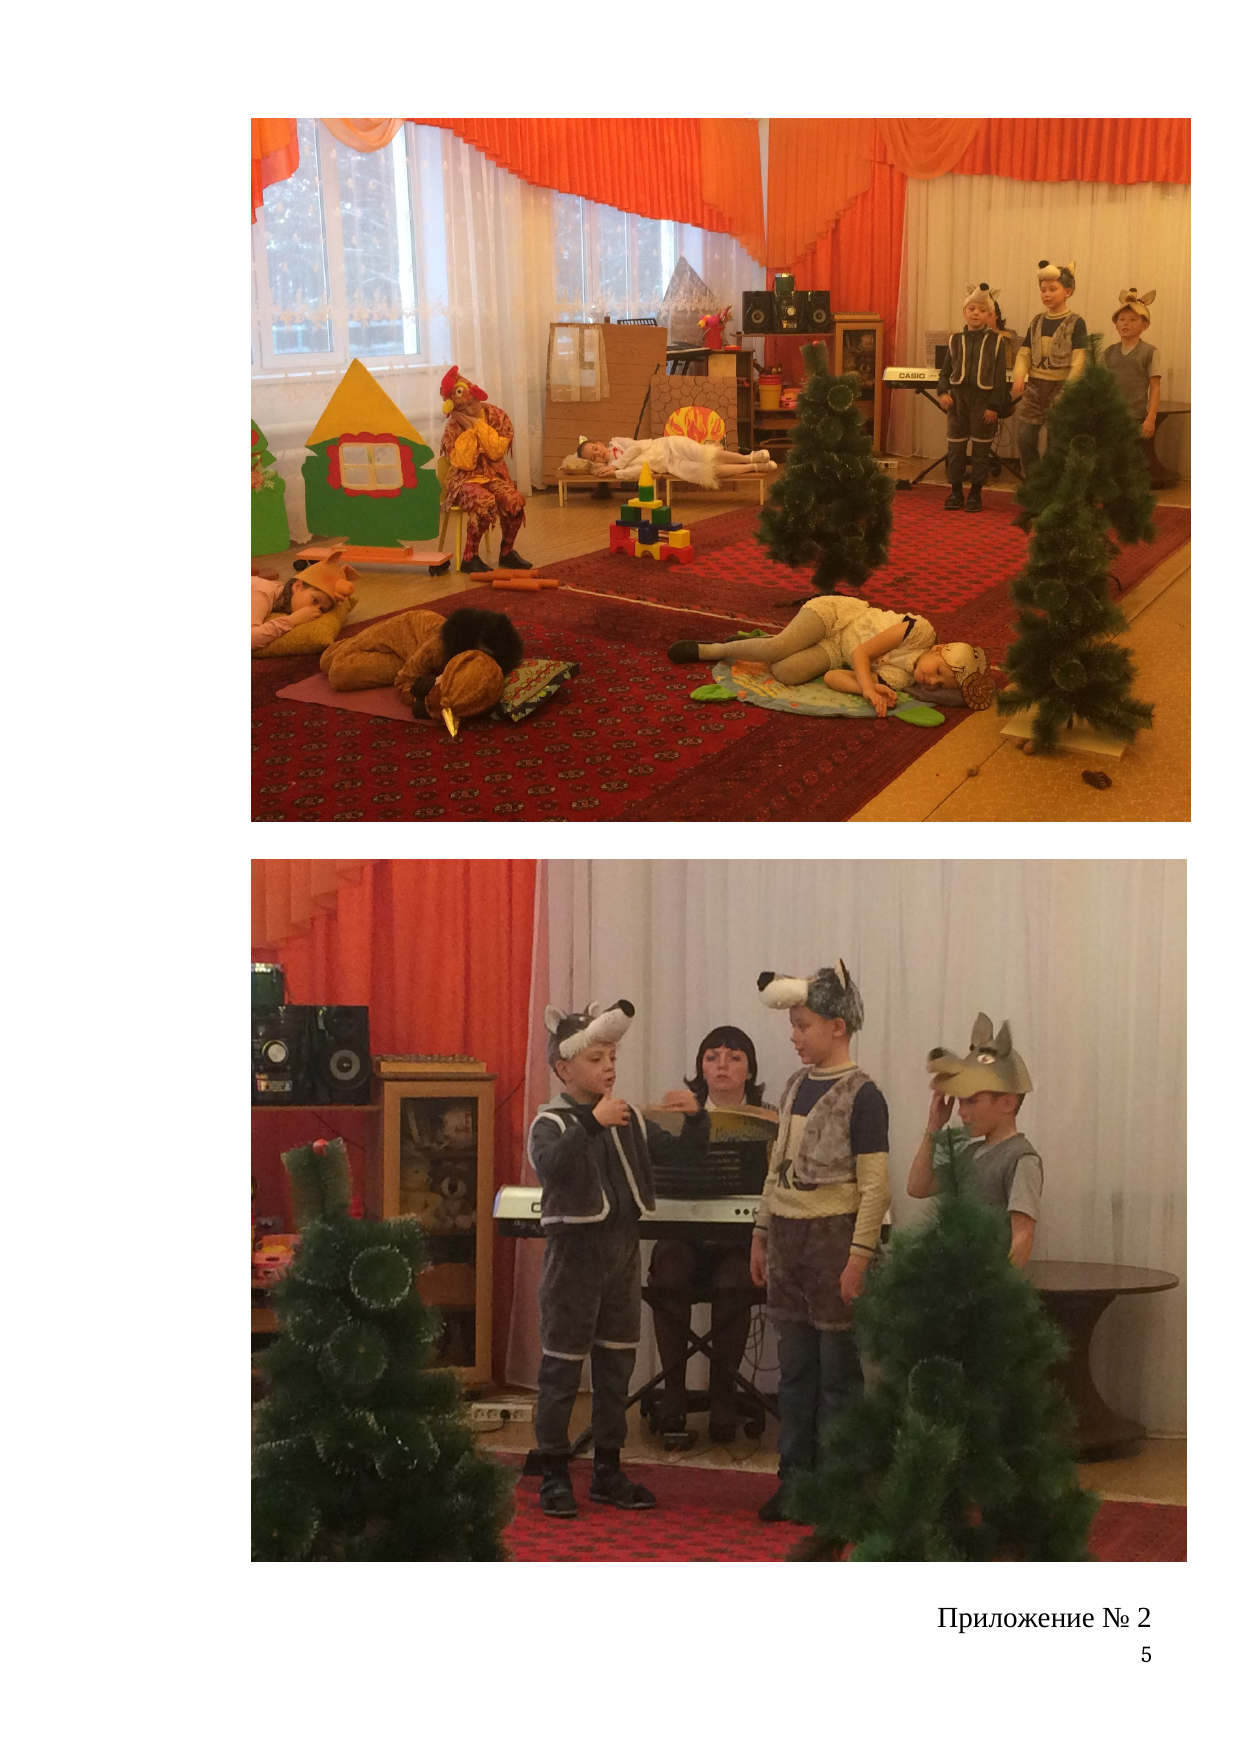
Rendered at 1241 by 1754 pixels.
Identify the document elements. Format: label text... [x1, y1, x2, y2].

picture [251, 118, 1191, 822]
text Приложение № 2 [177, 1600, 1152, 1633]
picture [251, 859, 1187, 1562]
